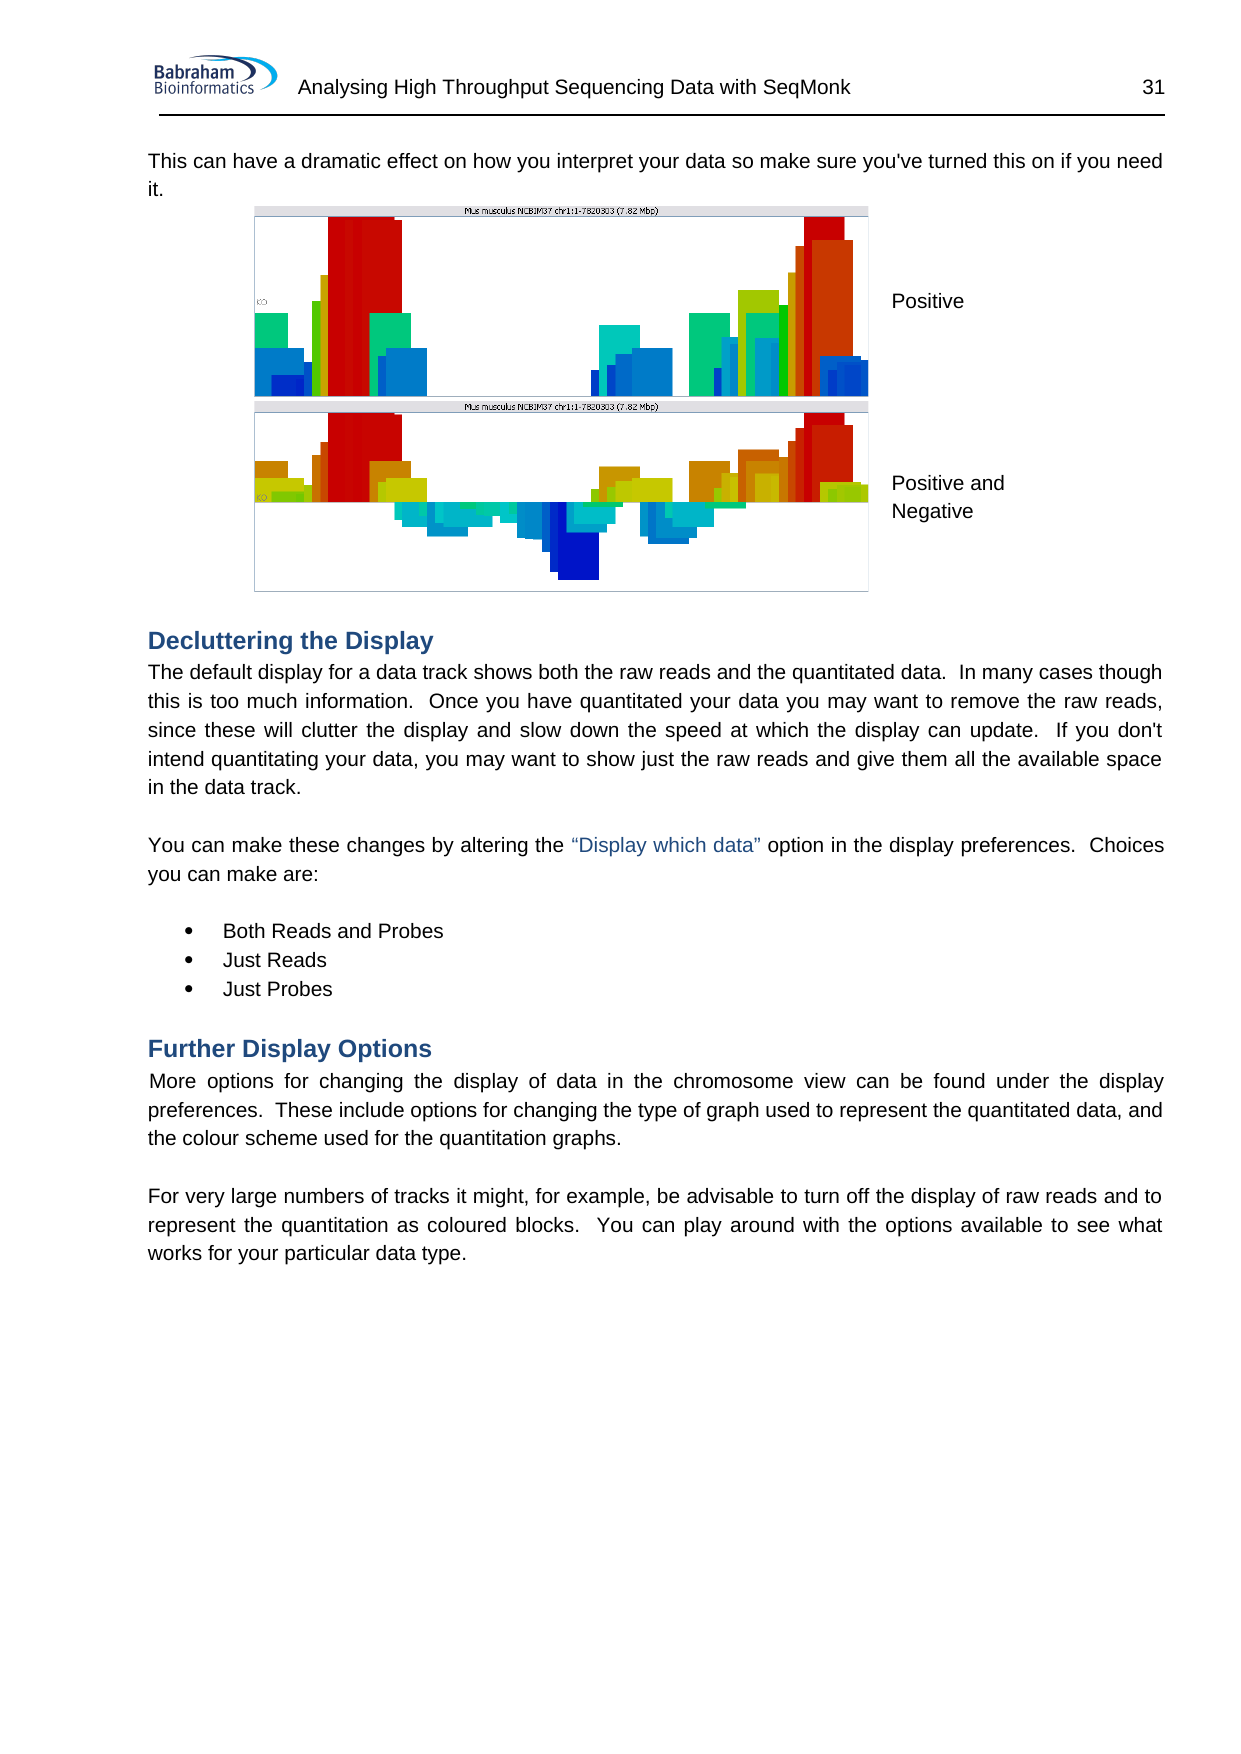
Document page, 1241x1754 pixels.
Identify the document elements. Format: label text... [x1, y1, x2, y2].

table_header Positive [880, 206, 1070, 401]
text This can have a dramatic effect on how you interpret your data so make sure you've turned this on if you need it. [148, 148, 1165, 201]
text The default display for a data track shows both the raw reads and the quantitated data. In many cases though this is too much information. Once you have quantitated your data you may want to remove the raw reads, since these will clutter the display and slow down the speed at which the display can update. If you don't intend quantitating your data, you may want to show just the raw reads and give them all the available space in the data track. [148, 660, 1165, 799]
picture [147, 52, 280, 99]
text More options for changing the display of data in the chromosome view can be found under the display preferences. These include options for changing the type of graph used to represent the quantitated data, and the colour scheme used for the quantitation graphs. [148, 1069, 1165, 1150]
table_header [243, 206, 880, 401]
picture [254, 401, 869, 592]
list Just Reads [185, 948, 1165, 972]
list Just Probes [185, 977, 1165, 1001]
list Both Reads and Probes [185, 919, 1165, 943]
table_cell [243, 401, 880, 597]
text For very large numbers of tracks it might, for example, be advisable to turn off the display of raw reads and to represent the quantitation as coloured blocks. You can play around with the options available to see what works for your particular data type. [148, 1184, 1165, 1265]
subtitle Decluttering the Display [148, 626, 1165, 654]
text You can make these changes by altering the “Display which data” option in the display preferences. Choices you can make are: [148, 833, 1165, 885]
picture [254, 206, 869, 397]
subtitle Further Display Options [148, 1034, 1165, 1063]
table_cell Positive and Negative [880, 401, 1070, 597]
